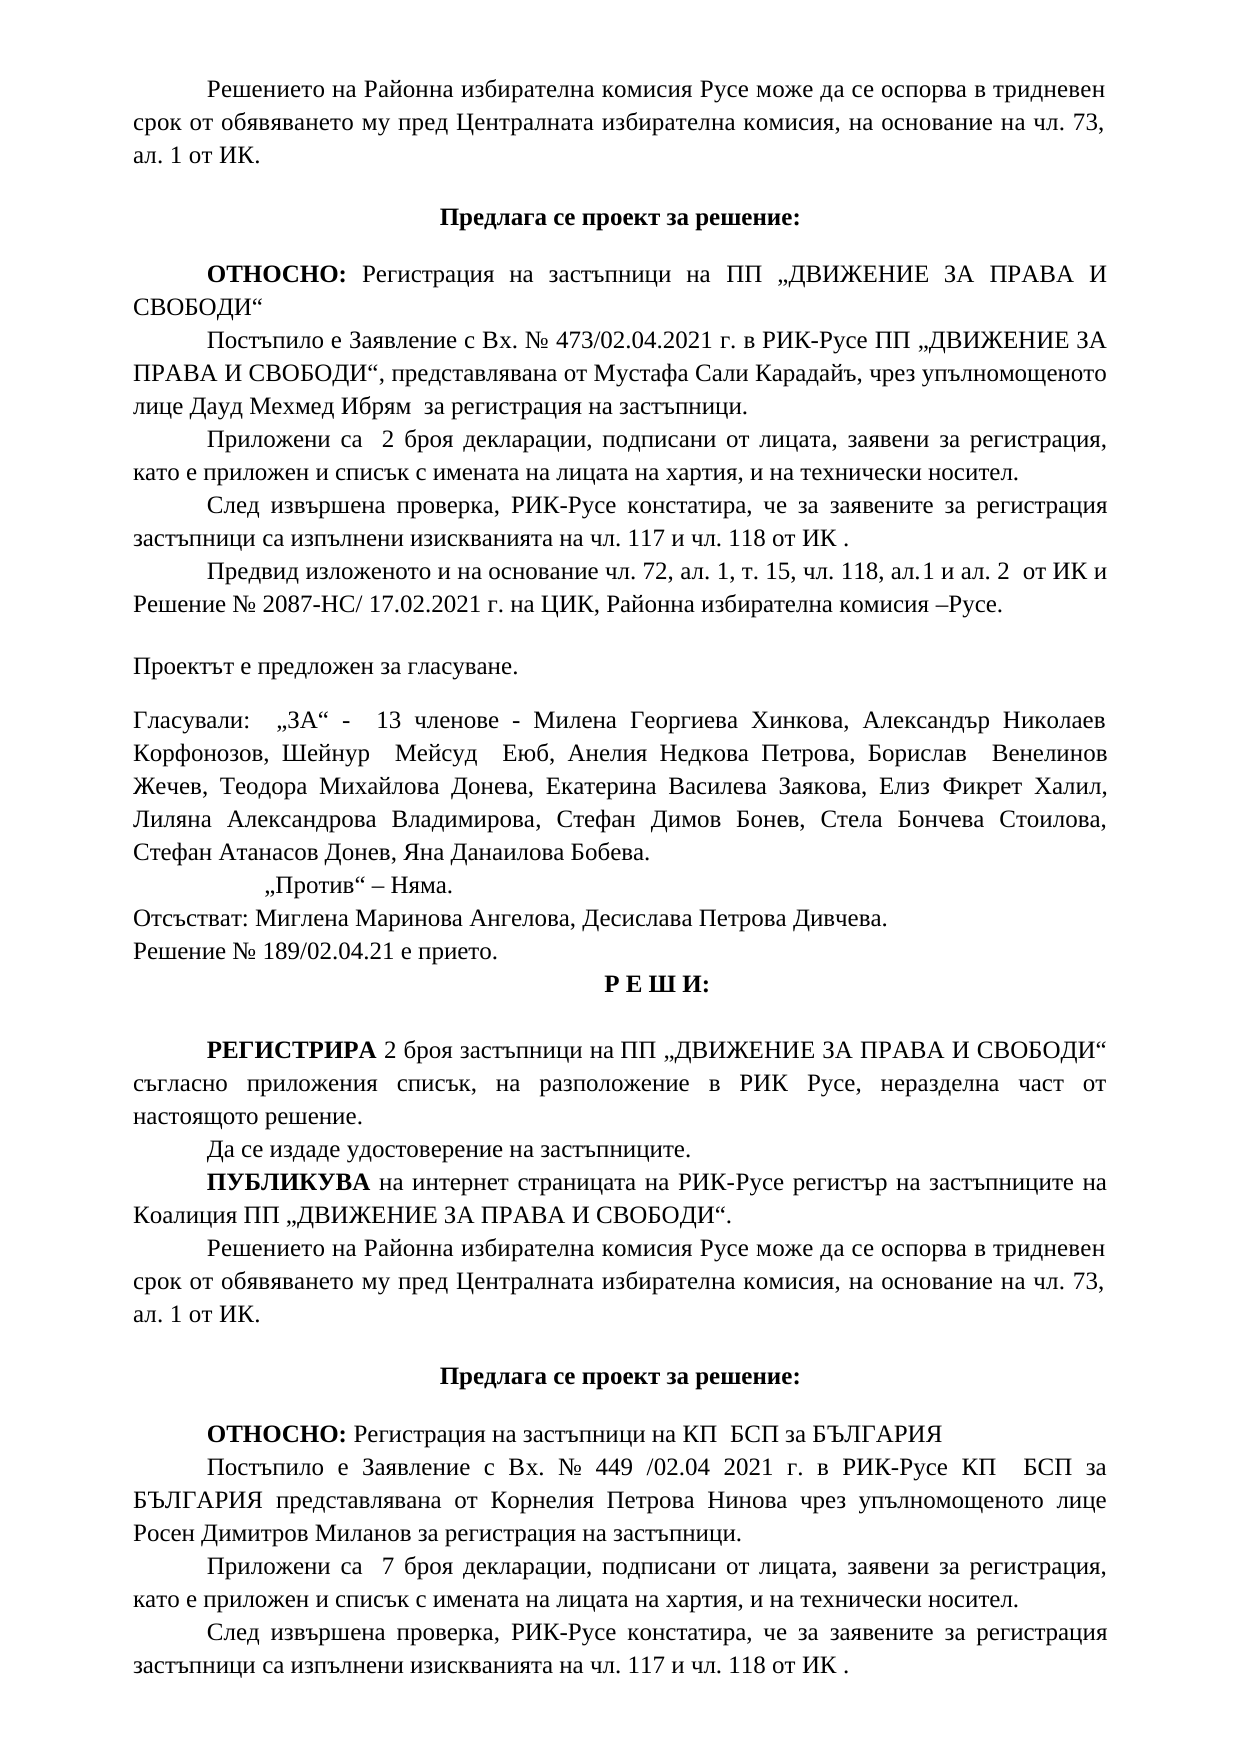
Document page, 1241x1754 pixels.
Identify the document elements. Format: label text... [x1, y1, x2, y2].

text Предлага се проект за решение: [133, 202, 1107, 230]
text След извършена проверка, РИК-Русе констатира, че за заявените за регистрация застъпници са изпълнени изискванията на чл. 117 и чл. 118 от ИК . [133, 490, 1107, 552]
text Постъпило е Заявление с Вх. № 449 /02.04 2021 г. в РИК-Русе КП БСП за БЪЛГАРИЯ представлявана от Корнелия Петрова Нинова чрез упълномощеното лице Росен Димитров Миланов за регистрация на застъпници. [133, 1452, 1107, 1546]
text Проектът е предложен за гласуване. [133, 651, 1107, 680]
text ОТНОСНО: Регистрация на застъпници на КП БСП за БЪЛГАРИЯ [133, 1419, 1107, 1447]
text Решението на Районна избирателна комисия Русе може да се оспорва в тридневен срок от обявяването му пред Централната избирателна комисия, на основание на чл. 73, ал. 1 от ИК. [133, 1233, 1107, 1328]
text Приложени са 2 броя декларации, подписани от лицата, заявени за регистрация, като е приложен и списък с имената на лицата на хартия, и на технически носител. [133, 424, 1107, 486]
text Отсъстват: Миглена Маринова Ангелова, Десислава Петрова Дивчева. [133, 903, 1107, 932]
text Постъпило е Заявление с Вх. № 473/02.04.2021 г. в РИК-Русе ПП „ДВИЖЕНИЕ ЗА ПРАВА И СВОБОДИ“, представлявана от Мустафа Сали Карадайъ, чрез упълномощеното лице Дауд Мехмед Ибрям за регистрация на застъпници. [133, 325, 1107, 420]
text Да се издаде удостоверение на застъпниците. [133, 1134, 1107, 1163]
text Гласували: „ЗА“ - 13 членове - Милена Георгиева Хинкова, Александър Николаев Корфонозов, Шейнур Мейсуд Еюб, Анелия Недкова Петрова, Борислав Венелинов Жечев, Теодора Михайлова Донева, Екатерина Василева Заякова, Елиз Фикрет Халил, Лиляна Александрова Владимирова, Стефан Димов Бонев, Стела Бончева Стоилова, Стефан Атанасов Донев, Яна Данаилова Бобева. [133, 705, 1107, 866]
text Предвид изложеното и на основание чл. 72, ал. 1, т. 15, чл. 118, ал.1 и ал. 2 от ИК и Решение № 2087-НС/ 17.02.2021 г. на ЦИК, Районна избирателна комисия –Русе. [133, 556, 1107, 618]
text Р Е Ш И: [133, 969, 1107, 998]
text „Против“ – Няма. [133, 870, 1107, 899]
text Решение № 189/02.04.21 е прието. [133, 936, 1107, 965]
text След извършена проверка, РИК-Русе констатира, че за заявените за регистрация застъпници са изпълнени изискванията на чл. 117 и чл. 118 от ИК . [133, 1617, 1107, 1678]
text Решението на Районна избирателна комисия Русе може да се оспорва в тридневен срок от обявяването му пред Централната избирателна комисия, на основание на чл. 73, ал. 1 от ИК. [133, 74, 1107, 169]
text Предлага се проект за решение: [133, 1361, 1107, 1390]
text ОТНОСНО: Регистрация на застъпници на ПП „ДВИЖЕНИЕ ЗА ПРАВА И СВОБОДИ“ [133, 259, 1107, 321]
text Приложени са 7 броя декларации, подписани от лицата, заявени за регистрация, като е приложен и списък с имената на лицата на хартия, и на технически носител. [133, 1551, 1107, 1612]
text ПУБЛИКУВА на интернет страницата на РИК-Русе регистър на застъпниците на Коалиция ПП „ДВИЖЕНИЕ ЗА ПРАВА И СВОБОДИ“. [133, 1167, 1107, 1229]
text РЕГИСТРИРА 2 броя застъпници на ПП „ДВИЖЕНИЕ ЗА ПРАВА И СВОБОДИ“ съгласно приложения списък, на разположение в РИК Русе, неразделна част от настоящото решение. [133, 1035, 1107, 1130]
